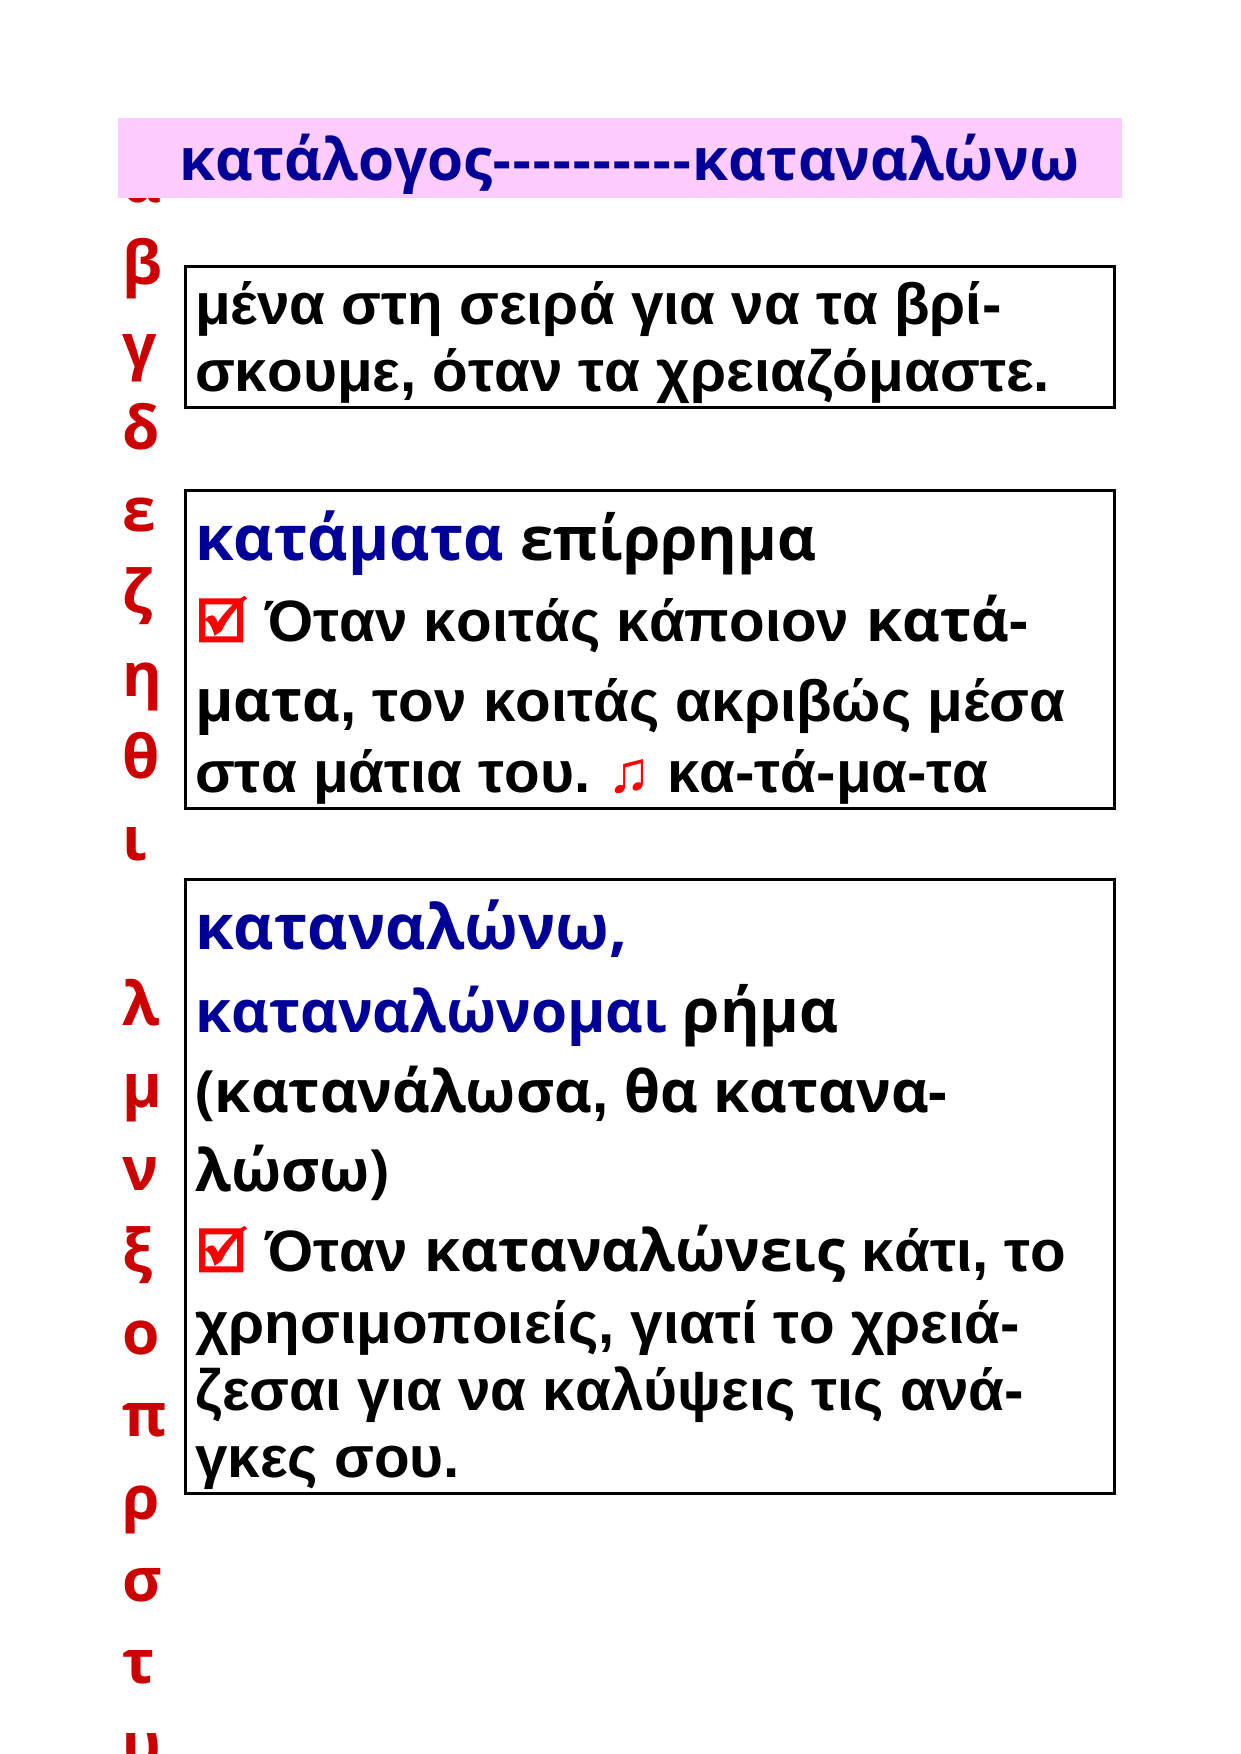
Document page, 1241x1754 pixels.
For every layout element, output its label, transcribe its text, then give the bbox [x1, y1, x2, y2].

text Όταν καταναλώνεις κάτι, το χρησιμοποιείς, γιατί το χρειά-ζεσαι για να καλύψεις τις ανά-γκες σου. [187, 1204, 1113, 1492]
text καταναλώνω, καταναλώνομαι ρήμα (κατανάλωσα, θα κατανα-λώσω) [187, 881, 1113, 1204]
text κατάλογος καταναλώνω [118, 118, 1122, 198]
text Όταν κοιτάς κάποιον κατά-ματα, τον κοιτάς ακριβώς μέσα στα μάτια του. ♫ κα-τά-μα-τα [187, 574, 1113, 807]
text κατάματα επίρρημα [187, 492, 1113, 574]
text μένα στη σειρά για να τα βρί-σκουμε, όταν τα χρειαζόμαστε. [187, 268, 1113, 406]
